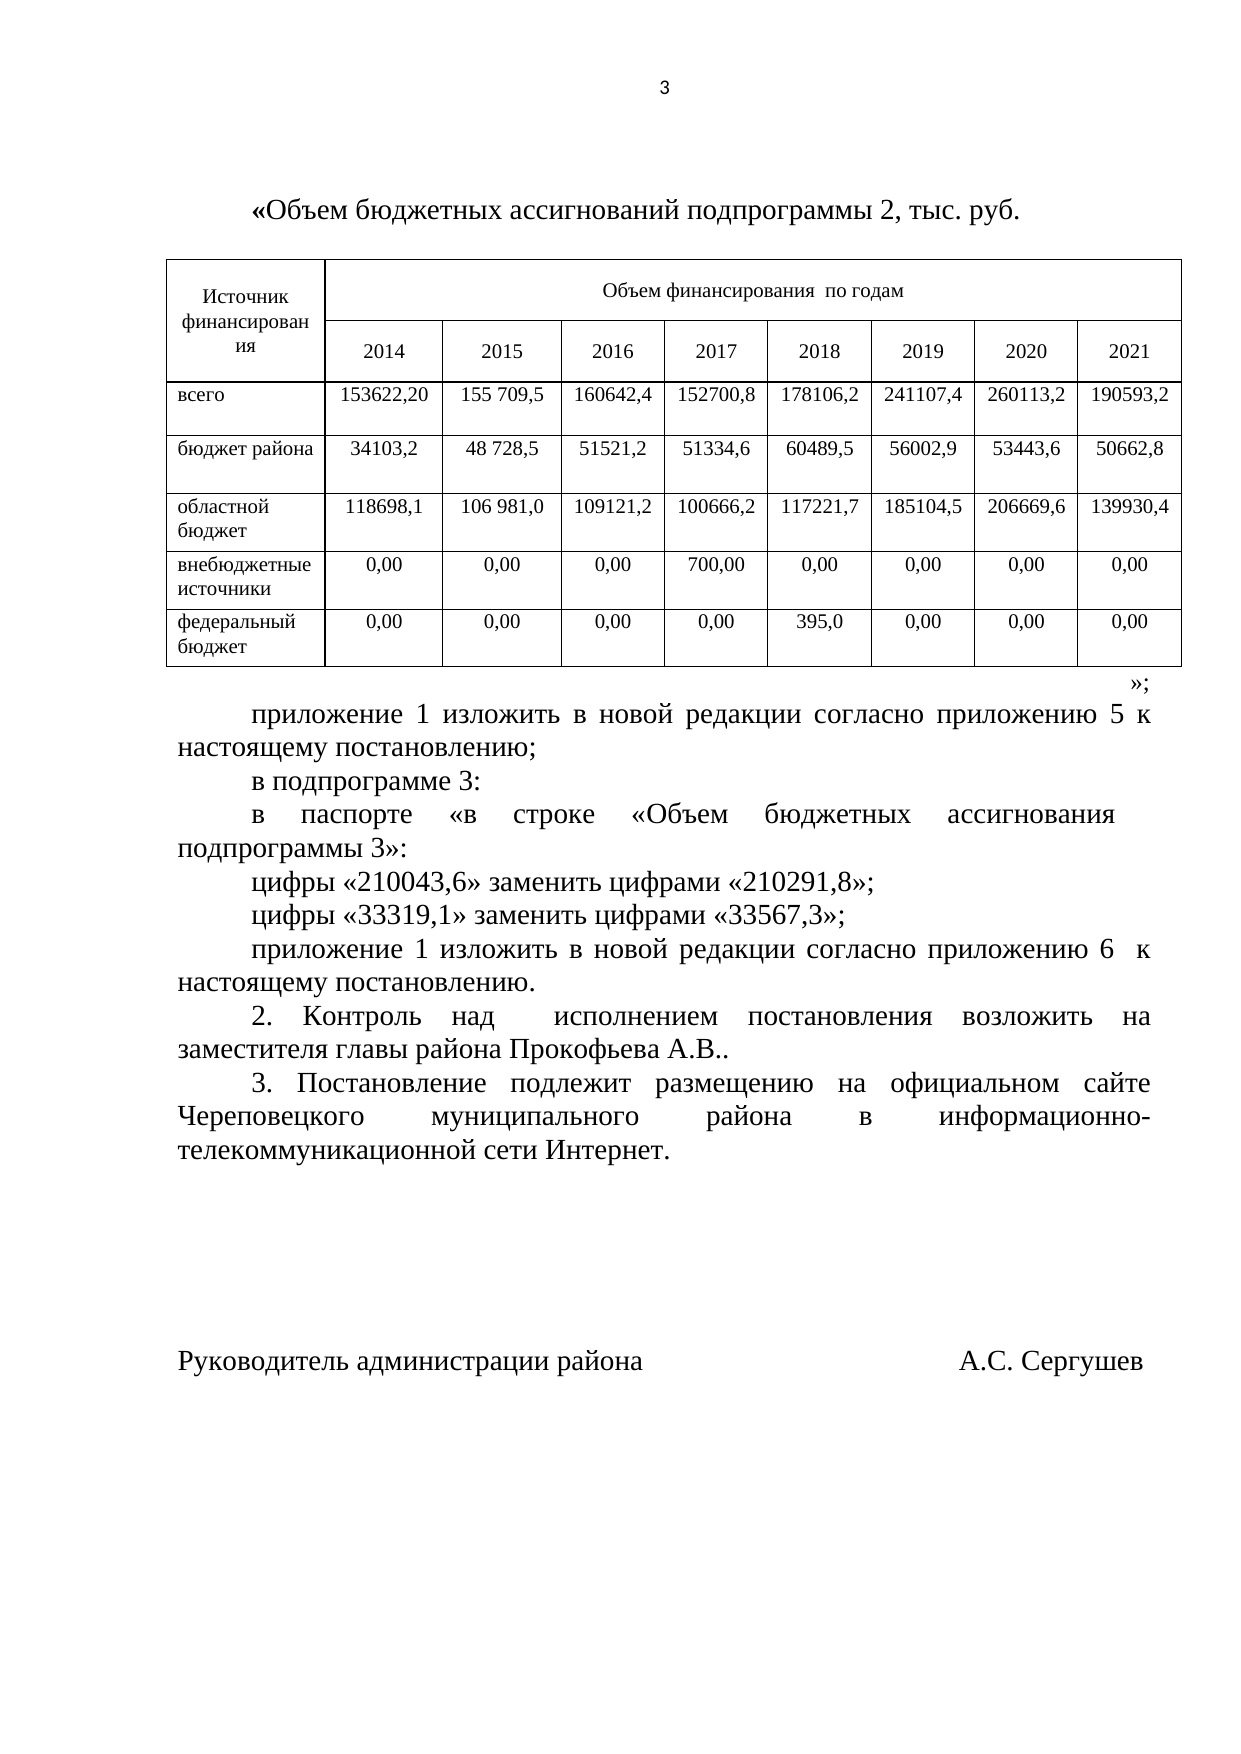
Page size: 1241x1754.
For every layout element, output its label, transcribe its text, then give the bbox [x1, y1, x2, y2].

table_cell 117221,7 [768, 494, 871, 551]
table_cell 48 728,5 [443, 436, 561, 493]
table_cell 51334,6 [665, 436, 767, 493]
text 2. Контроль над исполнением постановления возложить на заместителя главы района Прокофьева А.В.. [177, 998, 1152, 1065]
table_cell 241107,4 [872, 383, 974, 435]
table_cell 106 981,0 [443, 494, 561, 551]
table_cell 109121,2 [562, 494, 664, 551]
table_cell федеральный бюджет [167, 610, 324, 666]
table_header Источник финансирования [167, 260, 324, 381]
table_cell 34103,2 [326, 436, 442, 493]
table_cell 155 709,5 [443, 383, 561, 435]
text 3. Постановление подлежит размещению на официальном сайте Череповецкого муниципального района в информационно-телекоммуникационной сети Интернет. [177, 1065, 1152, 1166]
table_cell 100666,2 [665, 494, 767, 551]
table_cell 118698,1 [326, 494, 442, 551]
table_cell 2018 [768, 321, 871, 381]
text цифры «33319,1» заменить цифрами «33567,3»; [177, 897, 1152, 931]
table_cell 2019 [872, 321, 974, 381]
table_cell 0,00 [665, 610, 767, 666]
table_cell 395,0 [768, 610, 871, 666]
table_cell 0,00 [562, 610, 664, 666]
table_cell 0,00 [326, 552, 442, 608]
table_cell 153622,20 [326, 383, 442, 435]
table_cell 53443,6 [975, 436, 1077, 493]
table_cell областной бюджет [167, 494, 324, 551]
table_cell 60489,5 [768, 436, 871, 493]
text приложение 1 изложить в новой редакции согласно приложению 5 к настоящему постановлению; [177, 696, 1152, 763]
table_cell 2017 [665, 321, 767, 381]
table_cell 2021 [1078, 321, 1181, 381]
table_cell 0,00 [872, 610, 974, 666]
text приложение 1 изложить в новой редакции согласно приложению 6 к настоящему постановлению. [177, 931, 1152, 998]
table_cell 0,00 [1078, 610, 1181, 666]
table_cell 152700,8 [665, 383, 767, 435]
list цифры «210043,6» заменить цифрами «210291,8»; [177, 864, 1152, 897]
text «Объем бюджетных ассигнований подпрограммы 2, тыс. руб. [177, 192, 1152, 225]
table_cell 0,00 [443, 552, 561, 608]
table_cell 2020 [975, 321, 1077, 381]
table_cell 51521,2 [562, 436, 664, 493]
table_cell 260113,2 [975, 383, 1077, 435]
table_cell 185104,5 [872, 494, 974, 551]
table_cell 2015 [443, 321, 561, 381]
table_header Объем финансирования по годам [326, 260, 1181, 320]
table_cell 0,00 [562, 552, 664, 608]
table_cell 0,00 [326, 610, 442, 666]
table_cell всего [167, 383, 324, 435]
table_cell 206669,6 [975, 494, 1077, 551]
table_cell бюджет района [167, 436, 324, 493]
table_cell 160642,4 [562, 383, 664, 435]
table_cell 2016 [562, 321, 664, 381]
table_cell 50662,8 [1078, 436, 1181, 493]
list в паспорте «в строке «Объем бюджетных ассигнования подпрограммы 3»: [177, 797, 1152, 864]
table_cell внебюджетные источники [167, 552, 324, 608]
list в подпрограмме 3: [177, 763, 1152, 797]
table_cell 700,00 [665, 552, 767, 608]
text »; [177, 667, 1152, 696]
table_cell 0,00 [975, 552, 1077, 608]
table_cell 0,00 [443, 610, 561, 666]
table_cell 0,00 [1078, 552, 1181, 608]
table_cell 178106,2 [768, 383, 871, 435]
table_cell 0,00 [768, 552, 871, 608]
table_cell 0,00 [975, 610, 1077, 666]
table_cell 139930,4 [1078, 494, 1181, 551]
table_cell 2014 [326, 321, 442, 381]
table_cell 0,00 [872, 552, 974, 608]
table_cell 190593,2 [1078, 383, 1181, 435]
table_cell 56002,9 [872, 436, 974, 493]
list Руководитель администрации района А.С. Сергушев [177, 1343, 1152, 1376]
